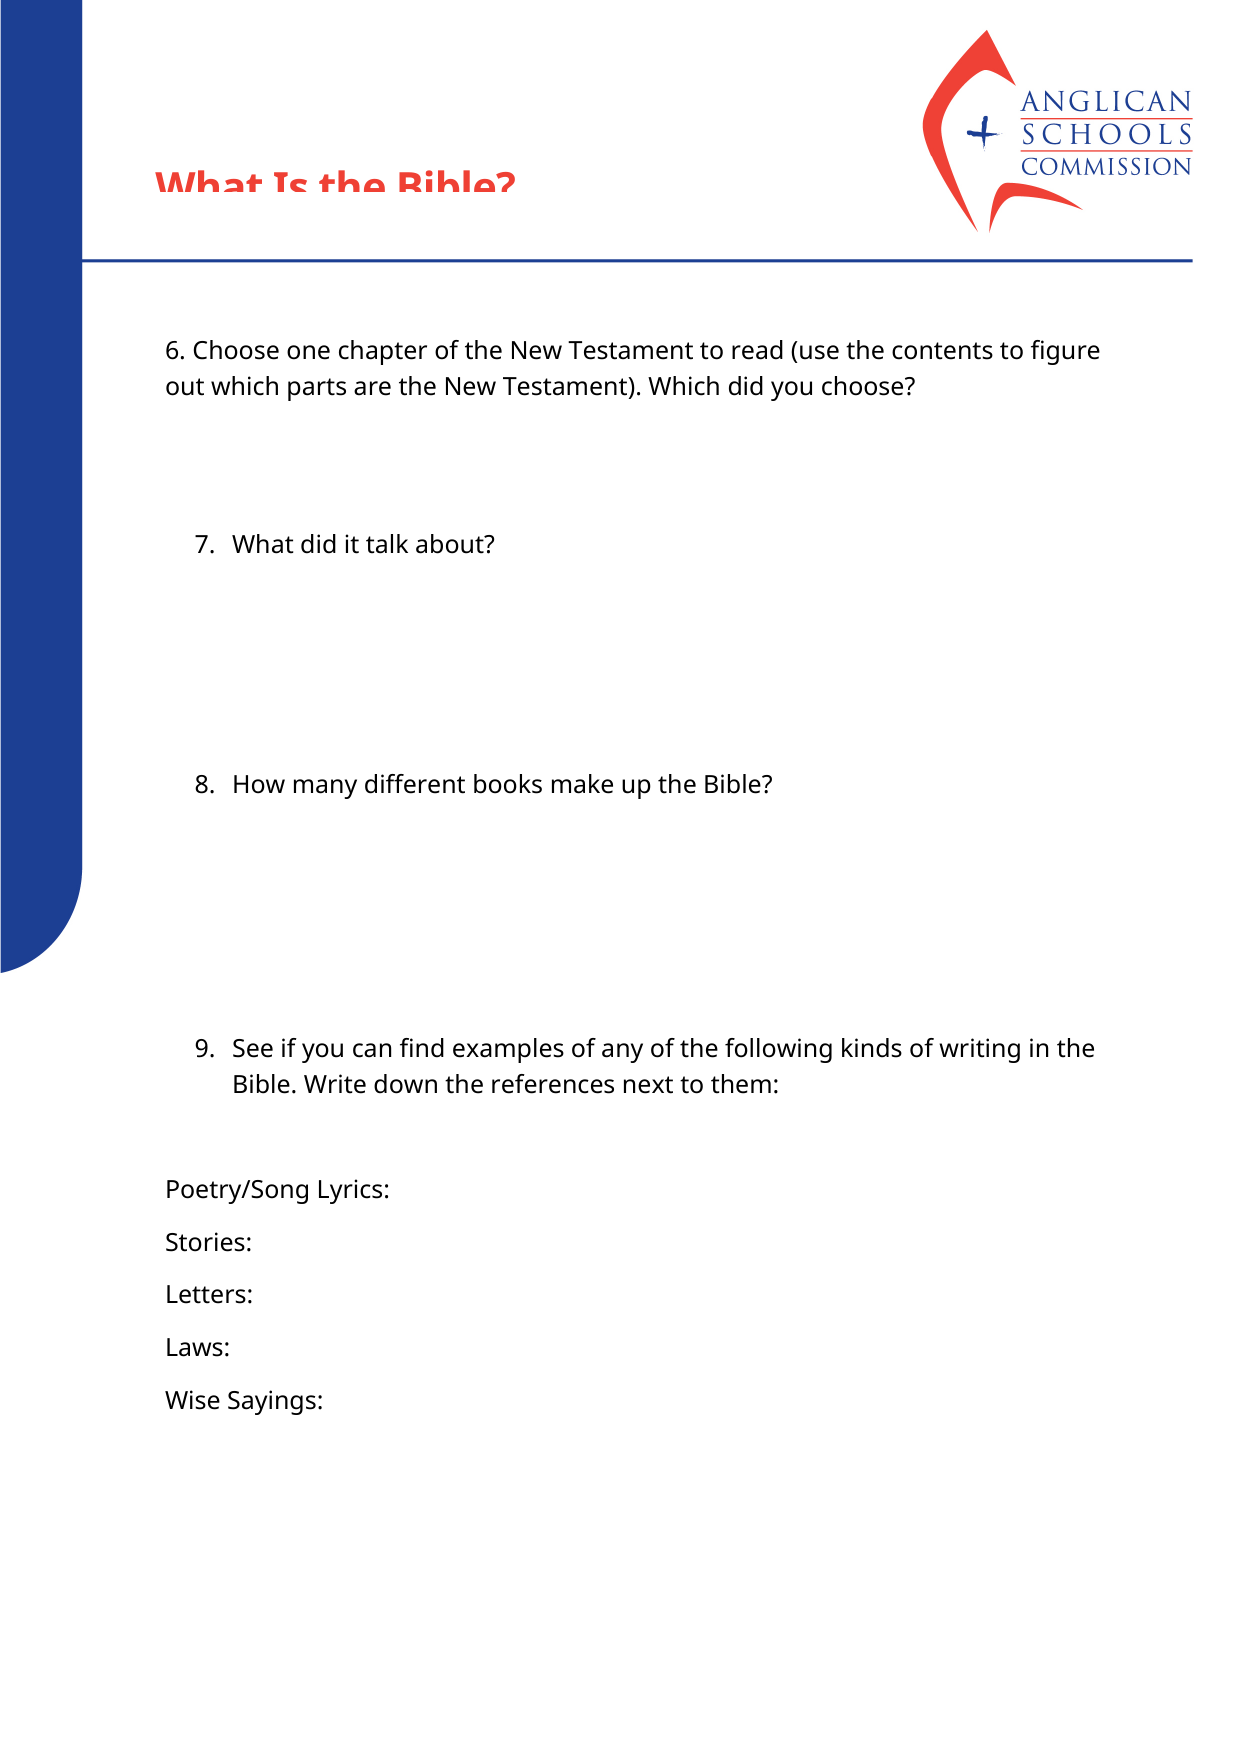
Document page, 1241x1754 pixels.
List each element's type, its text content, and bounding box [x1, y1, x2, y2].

list See if you can find examples of any of the following kinds of writing in the Bible. Write down the references next to them: [194, 1030, 1125, 1100]
text Stories: [165, 1224, 1125, 1258]
text Wise Sayings: [165, 1382, 1125, 1417]
list How many different books make up the Bible? [194, 767, 1125, 801]
picture [0, 0, 1241, 1754]
text Laws: [165, 1330, 1125, 1364]
list What did it talk about? [194, 526, 1125, 561]
text Poetry/Song Lyrics: [165, 1172, 1125, 1206]
text Letters: [165, 1277, 1125, 1311]
text 6. Choose one chapter of the New Testament to read (use the contents to figure out which parts are the New Testament). Which did you choose? [165, 332, 1125, 402]
